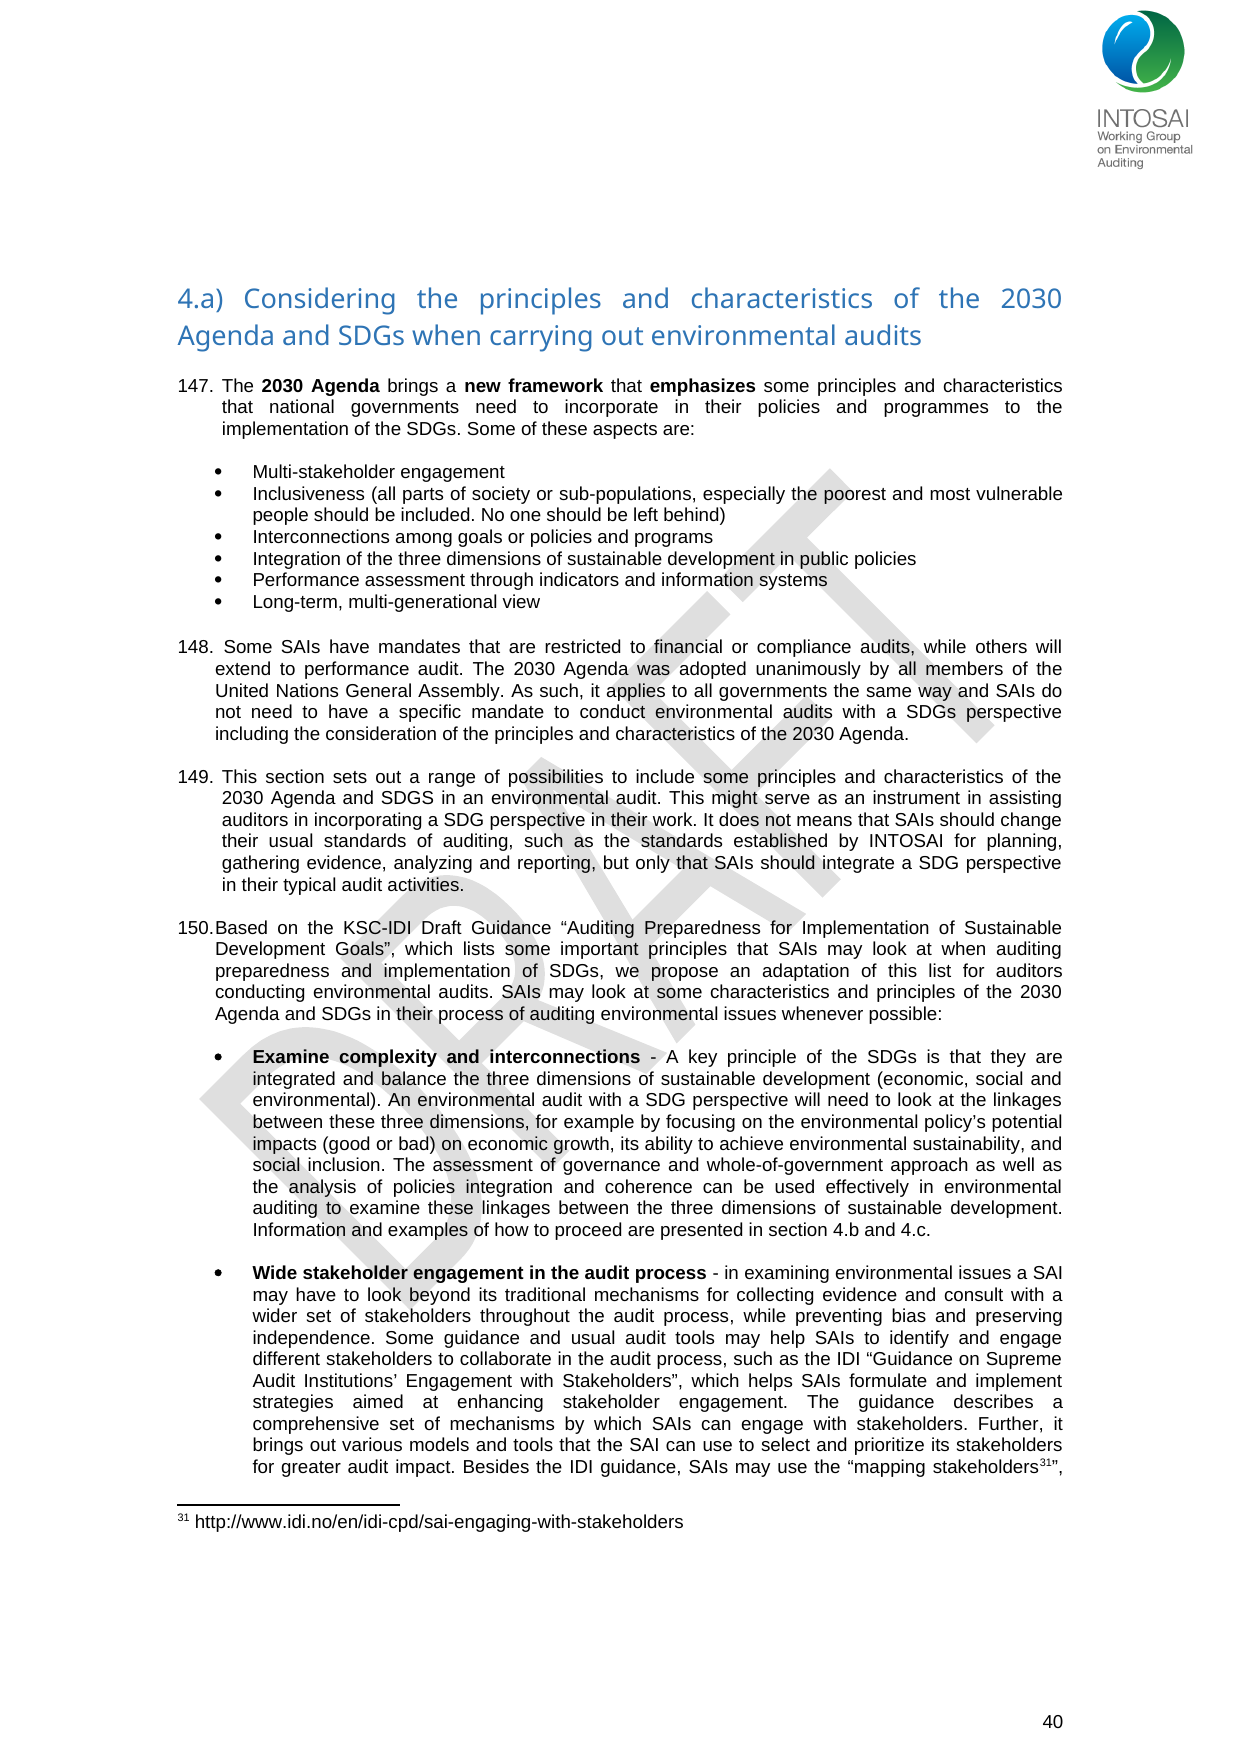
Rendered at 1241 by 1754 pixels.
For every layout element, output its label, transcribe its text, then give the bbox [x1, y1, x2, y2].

list Interconnections among goals or policies and programs [215, 526, 1063, 547]
list Performance assessment through indicators and information systems [215, 569, 1063, 591]
list Examine complexity and interconnections - A key principle of the SDGs is that they are integrated and balance the three dimensions of sustainable development (economic, social and environmental). An environmental audit with a SDG perspective will need to look at the linkages between these three dimensions, for example by focusing on the environmental policy’s potential impacts (good or bad) on economic growth, its ability to achieve environmental sustainability, and social inclusion. The assessment of governance and whole-of-government approach as well as the analysis of policies integration and coherence can be used effectively in environmental auditing to examine these linkages between the three dimensions of sustainable development. Information and examples of how to proceed are presented in section 4.b and 4.c. [215, 1046, 1063, 1240]
list Inclusiveness (all parts of society or sub-populations, especially the poorest and most vulnerable people should be included. No one should be left behind) [215, 482, 1063, 526]
list Some SAIs have mandates that are restricted to financial or compliance audits, while others will extend to performance audit. The 2030 Agenda was adopted unanimously by all members of the United Nations General Assembly. As such, it applies to all governments the same way and SAIs do not need to have a specific mandate to conduct environmental audits with a SDGs perspective including the consideration of the principles and characteristics of the 2030 Agenda. [177, 636, 1063, 744]
list Multi-stakeholder engagement [215, 461, 1063, 482]
list The 2030 Agenda brings a new framework that emphasizes some principles and characteristics that national governments need to incorporate in their policies and programmes to the implementation of the SDGs. Some of these aspects are: [177, 374, 1063, 439]
subtitle 4.a) Considering the principles and characteristics of the 2030 Agenda and SDGs when carrying out environmental audits [177, 279, 1063, 353]
list This section sets out a range of possibilities to include some principles and characteristics of the 2030 Agenda and SDGS in an environmental audit. This might serve as an instrument in assisting auditors in incorporating a SDG perspective in their work. It does not means that SAIs should change their usual standards of auditing, such as the standards established by INTOSAI for planning, gathering evidence, analyzing and reporting, but only that SAIs should integrate a SDG perspective in their typical audit activities. [177, 766, 1063, 895]
list Integration of the three dimensions of sustainable development in public policies [215, 547, 1063, 569]
list Based on the KSC-IDI Draft Guidance “Auditing Preparedness for Implementation of Sustainable Development Goals”, which lists some important principles that SAIs may look at when auditing preparedness and implementation of SDGs, we propose an adaptation of this list for auditors conducting environmental audits. SAIs may look at some characteristics and principles of the 2030 Agenda and SDGs in their process of auditing environmental issues whenever possible: [177, 917, 1063, 1024]
list Long-term, multi-generational view [215, 591, 1063, 612]
picture [1097, 6, 1194, 170]
